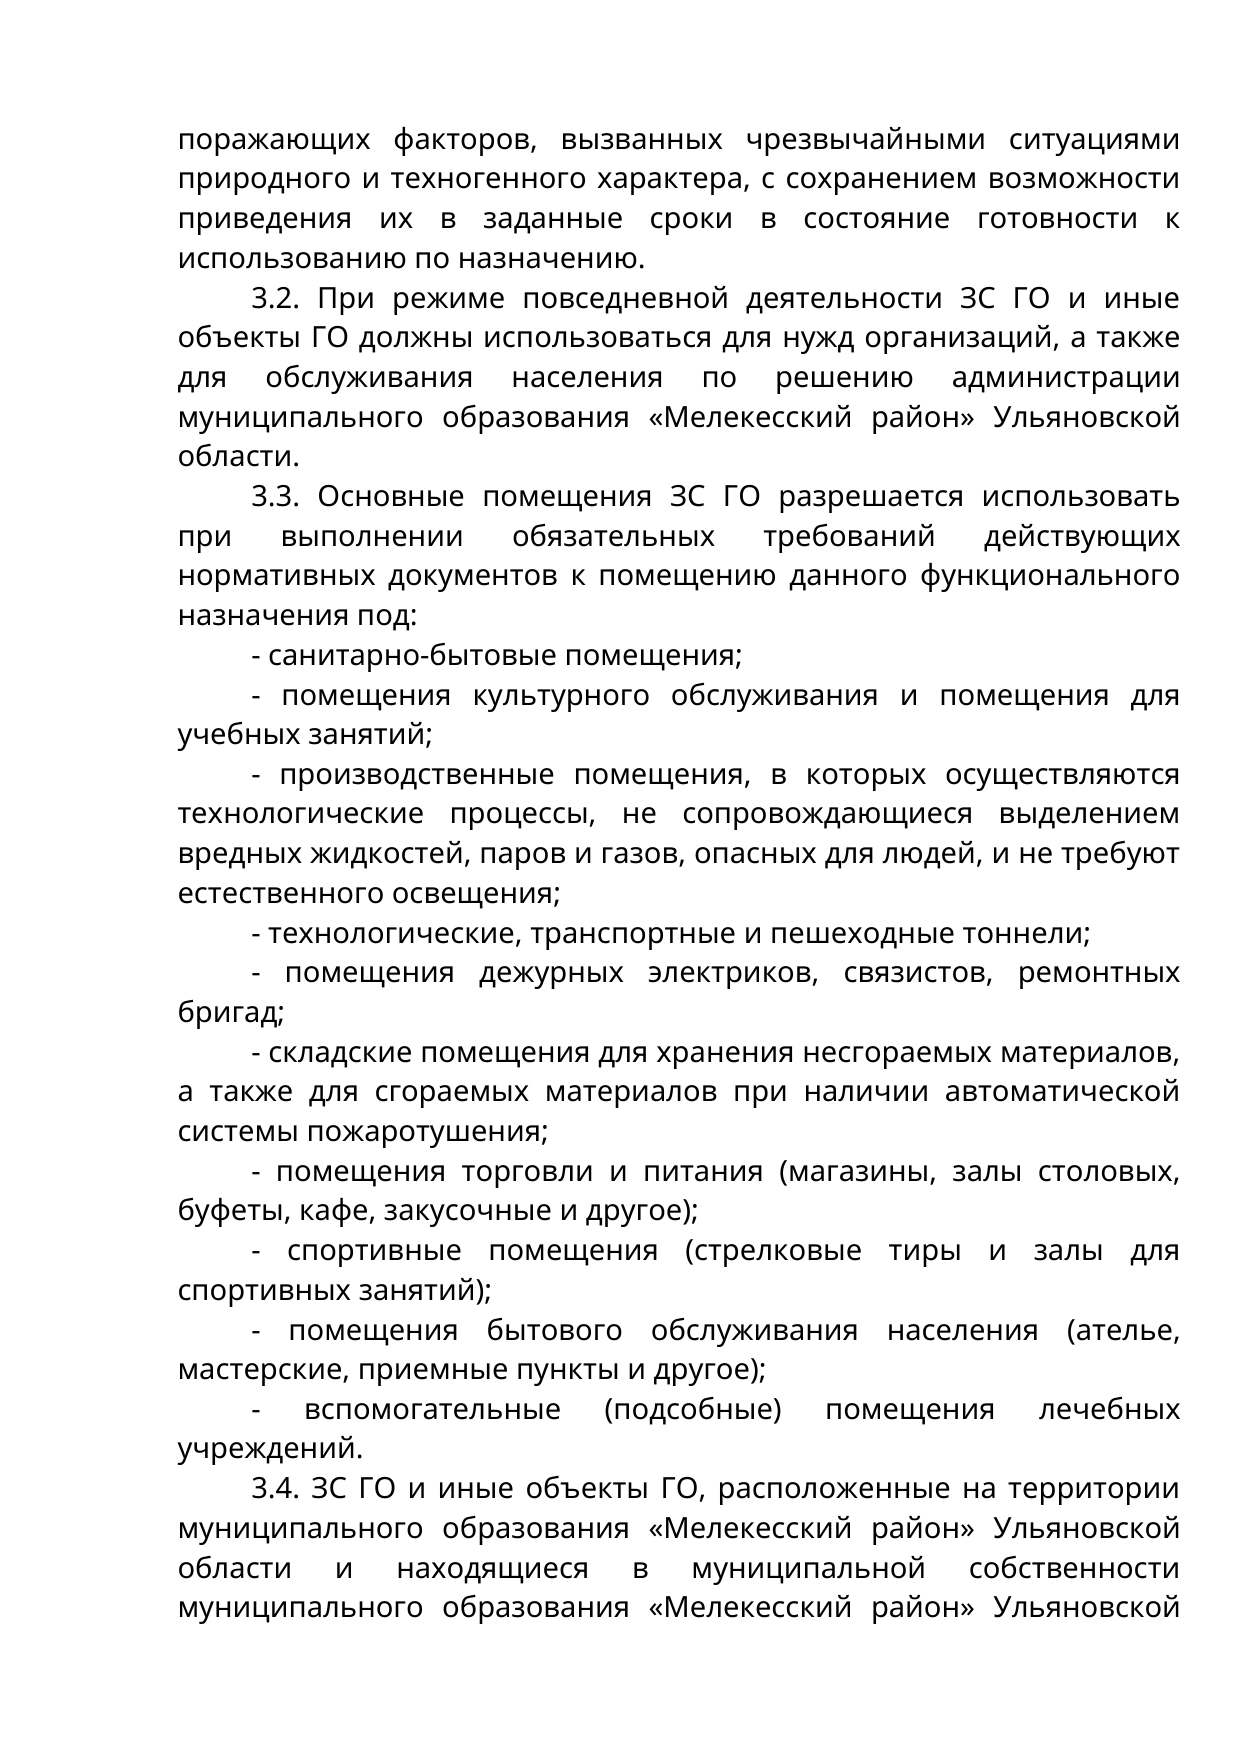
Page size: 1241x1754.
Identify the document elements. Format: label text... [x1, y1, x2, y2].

text - технологические, транспортные и пешеходные тоннели; [177, 912, 1181, 952]
text - вспомогательные (подсобные) помещения лечебных учреждений. [177, 1388, 1181, 1467]
text - производственные помещения, в которых осуществляются технологические процессы, не сопровождающиеся выделением вредных жидкостей, паров и газов, опасных для людей, и не требуют естественного освещения; [177, 753, 1181, 912]
text 3.2. При режиме повседневной деятельности ЗС ГО и иные объекты ГО должны использоваться для нужд организаций, а также для обслуживания населения по решению администрации муниципального образования «Мелекесский район» Ульяновской области. [177, 277, 1181, 475]
text 3.3. Основные помещения ЗС ГО разрешается использовать при выполнении обязательных требований действующих нормативных документов к помещению данного функционального назначения под: [177, 475, 1181, 634]
text - помещения культурного обслуживания и помещения для учебных занятий; [177, 674, 1181, 753]
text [177, 1467, 1181, 1626]
text - помещения дежурных электриков, связистов, ремонтных бригад; [177, 952, 1181, 1031]
text - санитарно-бытовые помещения; [177, 634, 1181, 674]
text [177, 118, 1181, 277]
text - помещения торговли и питания (магазины, залы столовых, буфеты, кафе, закусочные и другое); [177, 1150, 1181, 1229]
text - складские помещения для хранения несгораемых материалов, а также для сгораемых материалов при наличии автоматической системы пожаротушения; [177, 1031, 1181, 1150]
text - спортивные помещения (стрелковые тиры и залы для спортивных занятий); [177, 1229, 1181, 1309]
text - помещения бытового обслуживания населения (ателье, мастерские, приемные пункты и другое); [177, 1309, 1181, 1388]
